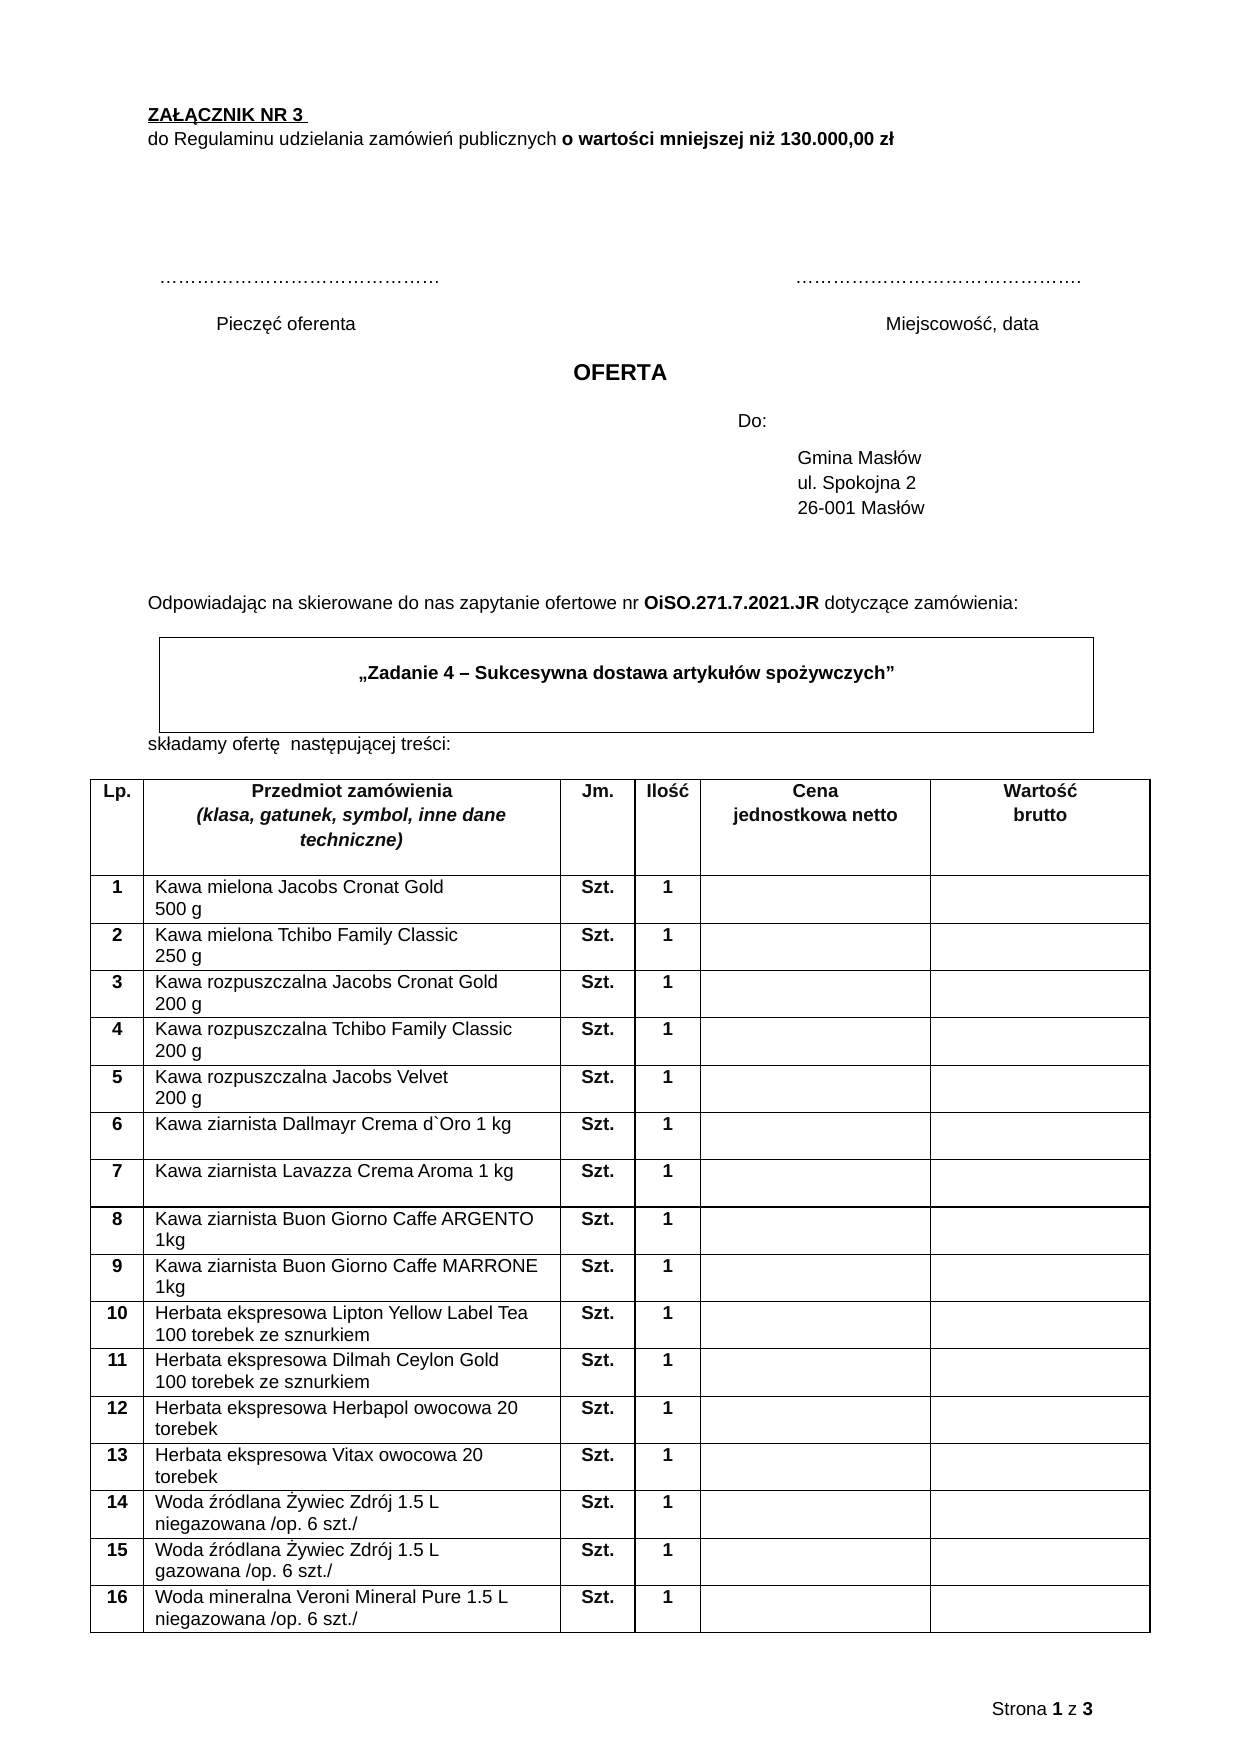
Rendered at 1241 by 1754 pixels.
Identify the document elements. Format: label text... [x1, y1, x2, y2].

table_cell 1 [636, 1160, 700, 1206]
text do Regulaminu udzielania zamówień publicznych o wartości mniejszej niż 130.000,00 zł [148, 128, 1093, 150]
table_cell [701, 1160, 930, 1206]
table_cell 8 [91, 1208, 143, 1254]
table_cell 1 [636, 971, 700, 1017]
table_cell 1 [636, 1302, 700, 1348]
table_header Jm. [561, 780, 634, 875]
table_cell Herbata ekspresowa Herbapol owocowa 20 torebek [144, 1397, 560, 1443]
table_cell 9 [91, 1255, 143, 1301]
table_cell 1 [636, 1491, 700, 1537]
table_cell [701, 924, 930, 970]
table_cell Kawa mielona Jacobs Cronat Gold 500 g [144, 876, 560, 923]
table_cell [701, 971, 930, 1017]
table_cell 1 [636, 1444, 700, 1490]
table_header Ilość [636, 780, 700, 875]
table_cell Kawa ziarnista Buon Giorno Caffe MARRONE 1kg [144, 1255, 560, 1301]
table_cell [701, 1018, 930, 1064]
table_cell [701, 1113, 930, 1159]
table_cell 15 [91, 1539, 143, 1585]
table_cell Kawa ziarnista Buon Giorno Caffe ARGENTO 1kg [144, 1208, 560, 1254]
table_cell Szt. [561, 1255, 634, 1301]
table_cell [931, 1302, 1149, 1348]
table_header Lp. [91, 780, 143, 875]
table_cell Szt. [561, 1160, 634, 1206]
table_cell [701, 1397, 930, 1443]
table_cell Szt. [561, 1349, 634, 1396]
text ul. Spokojna 2 [797, 472, 1093, 493]
table_cell [931, 1255, 1149, 1301]
table_header Wartość brutto [931, 780, 1149, 875]
table_cell 1 [636, 924, 700, 970]
table_header Przedmiot zamówienia (klasa, gatunek, symbol, inne dane techniczne) [144, 780, 560, 875]
table_cell Szt. [561, 1018, 634, 1064]
table_cell Herbata ekspresowa Lipton Yellow Label Tea 100 torebek ze sznurkiem [144, 1302, 560, 1348]
table_cell [931, 1444, 1149, 1490]
table_cell 1 [91, 876, 143, 923]
text Gmina Masłów [797, 447, 1093, 468]
table_cell 1 [636, 1066, 700, 1112]
table_cell Szt. [561, 1066, 634, 1112]
table_cell Miejscowość, data [620, 312, 1093, 358]
table_cell 1 [636, 1113, 700, 1159]
table_cell Kawa rozpuszczalna Jacobs Velvet 200 g [144, 1066, 560, 1112]
table_cell 1 [636, 1397, 700, 1443]
text składamy ofertę następującej treści: [148, 733, 1093, 754]
table_cell 1 [636, 1255, 700, 1301]
text 26-001 Masłów [797, 496, 1093, 518]
table_cell [701, 1255, 930, 1301]
table_cell 1 [636, 1539, 700, 1585]
table_header ……………………………………… [148, 266, 620, 312]
table_cell 16 [91, 1586, 143, 1632]
table_cell 7 [91, 1160, 143, 1206]
table_cell Szt. [561, 1113, 634, 1159]
table_cell [931, 1113, 1149, 1159]
table_cell Szt. [561, 876, 634, 923]
table_cell 1 [636, 1208, 700, 1254]
text OFERTA [148, 358, 1093, 385]
table_cell 1 [636, 1349, 700, 1396]
table_cell [931, 1397, 1149, 1443]
table_cell [701, 1349, 930, 1396]
table_cell [701, 1539, 930, 1585]
table_cell 4 [91, 1018, 143, 1064]
table_cell Kawa mielona Tchibo Family Classic 250 g [144, 924, 560, 970]
table_cell [701, 1586, 930, 1632]
table_cell Kawa ziarnista Dallmayr Crema d`Oro 1 kg [144, 1113, 560, 1159]
table_cell Woda mineralna Veroni Mineral Pure 1.5 L niegazowana /op. 6 szt./ [144, 1586, 560, 1632]
table_cell Woda źródlana Żywiec Zdrój 1.5 L niegazowana /op. 6 szt./ [144, 1491, 560, 1537]
table_cell [931, 924, 1149, 970]
table_cell Herbata ekspresowa Vitax owocowa 20 torebek [144, 1444, 560, 1490]
table_cell 3 [91, 971, 143, 1017]
table_cell Szt. [561, 1491, 634, 1537]
text Odpowiadając na skierowane do nas zapytanie ofertowe nr OiSO.271.7.2021.JR dotyczące zamówienia: [148, 592, 1093, 613]
table_cell [701, 1066, 930, 1112]
table_cell 1 [636, 1586, 700, 1632]
table_cell [701, 1208, 930, 1254]
table_cell [931, 1066, 1149, 1112]
table_header Cena jednostkowa netto [701, 780, 930, 875]
table_cell 11 [91, 1349, 143, 1396]
text Do: [690, 409, 1093, 431]
table_cell Herbata ekspresowa Dilmah Ceylon Gold 100 torebek ze sznurkiem [144, 1349, 560, 1396]
table_cell [931, 971, 1149, 1017]
text ZAŁĄCZNIK NR 3 [148, 103, 1093, 125]
table_header ………………………………………. [620, 266, 1093, 312]
table_cell Woda źródlana Żywiec Zdrój 1.5 L gazowana /op. 6 szt./ [144, 1539, 560, 1585]
table_cell Szt. [561, 1208, 634, 1254]
table_cell 5 [91, 1066, 143, 1112]
table_cell [701, 876, 930, 923]
table_cell [931, 1208, 1149, 1254]
table_cell [931, 1586, 1149, 1632]
table_cell Szt. [561, 1302, 634, 1348]
table_cell Szt. [561, 971, 634, 1017]
table_cell [931, 1018, 1149, 1064]
table_cell Kawa rozpuszczalna Tchibo Family Classic 200 g [144, 1018, 560, 1064]
table_cell 13 [91, 1444, 143, 1490]
table_cell Szt. [561, 924, 634, 970]
table_cell Kawa rozpuszczalna Jacobs Cronat Gold 200 g [144, 971, 560, 1017]
table_header „Zadanie 4 – Sukcesywna dostawa artykułów spożywczych” [160, 638, 1093, 732]
table_cell [701, 1491, 930, 1537]
table_cell Szt. [561, 1397, 634, 1443]
table_cell [931, 1491, 1149, 1537]
table_cell [701, 1444, 930, 1490]
table_cell 14 [91, 1491, 143, 1537]
table_cell Kawa ziarnista Lavazza Crema Aroma 1 kg [144, 1160, 560, 1206]
table_cell [701, 1302, 930, 1348]
table_cell 2 [91, 924, 143, 970]
table_cell 1 [636, 1018, 700, 1064]
table_cell Pieczęć oferenta [148, 312, 620, 358]
table_cell 6 [91, 1113, 143, 1159]
table_cell [931, 1160, 1149, 1206]
table_cell [931, 1349, 1149, 1396]
table_cell Szt. [561, 1539, 634, 1585]
table_cell Szt. [561, 1444, 634, 1490]
table_cell 10 [91, 1302, 143, 1348]
table_cell [931, 1539, 1149, 1585]
table_cell [931, 876, 1149, 923]
table_cell 1 [636, 876, 700, 923]
table_cell 12 [91, 1397, 143, 1443]
table_cell Szt. [561, 1586, 634, 1632]
